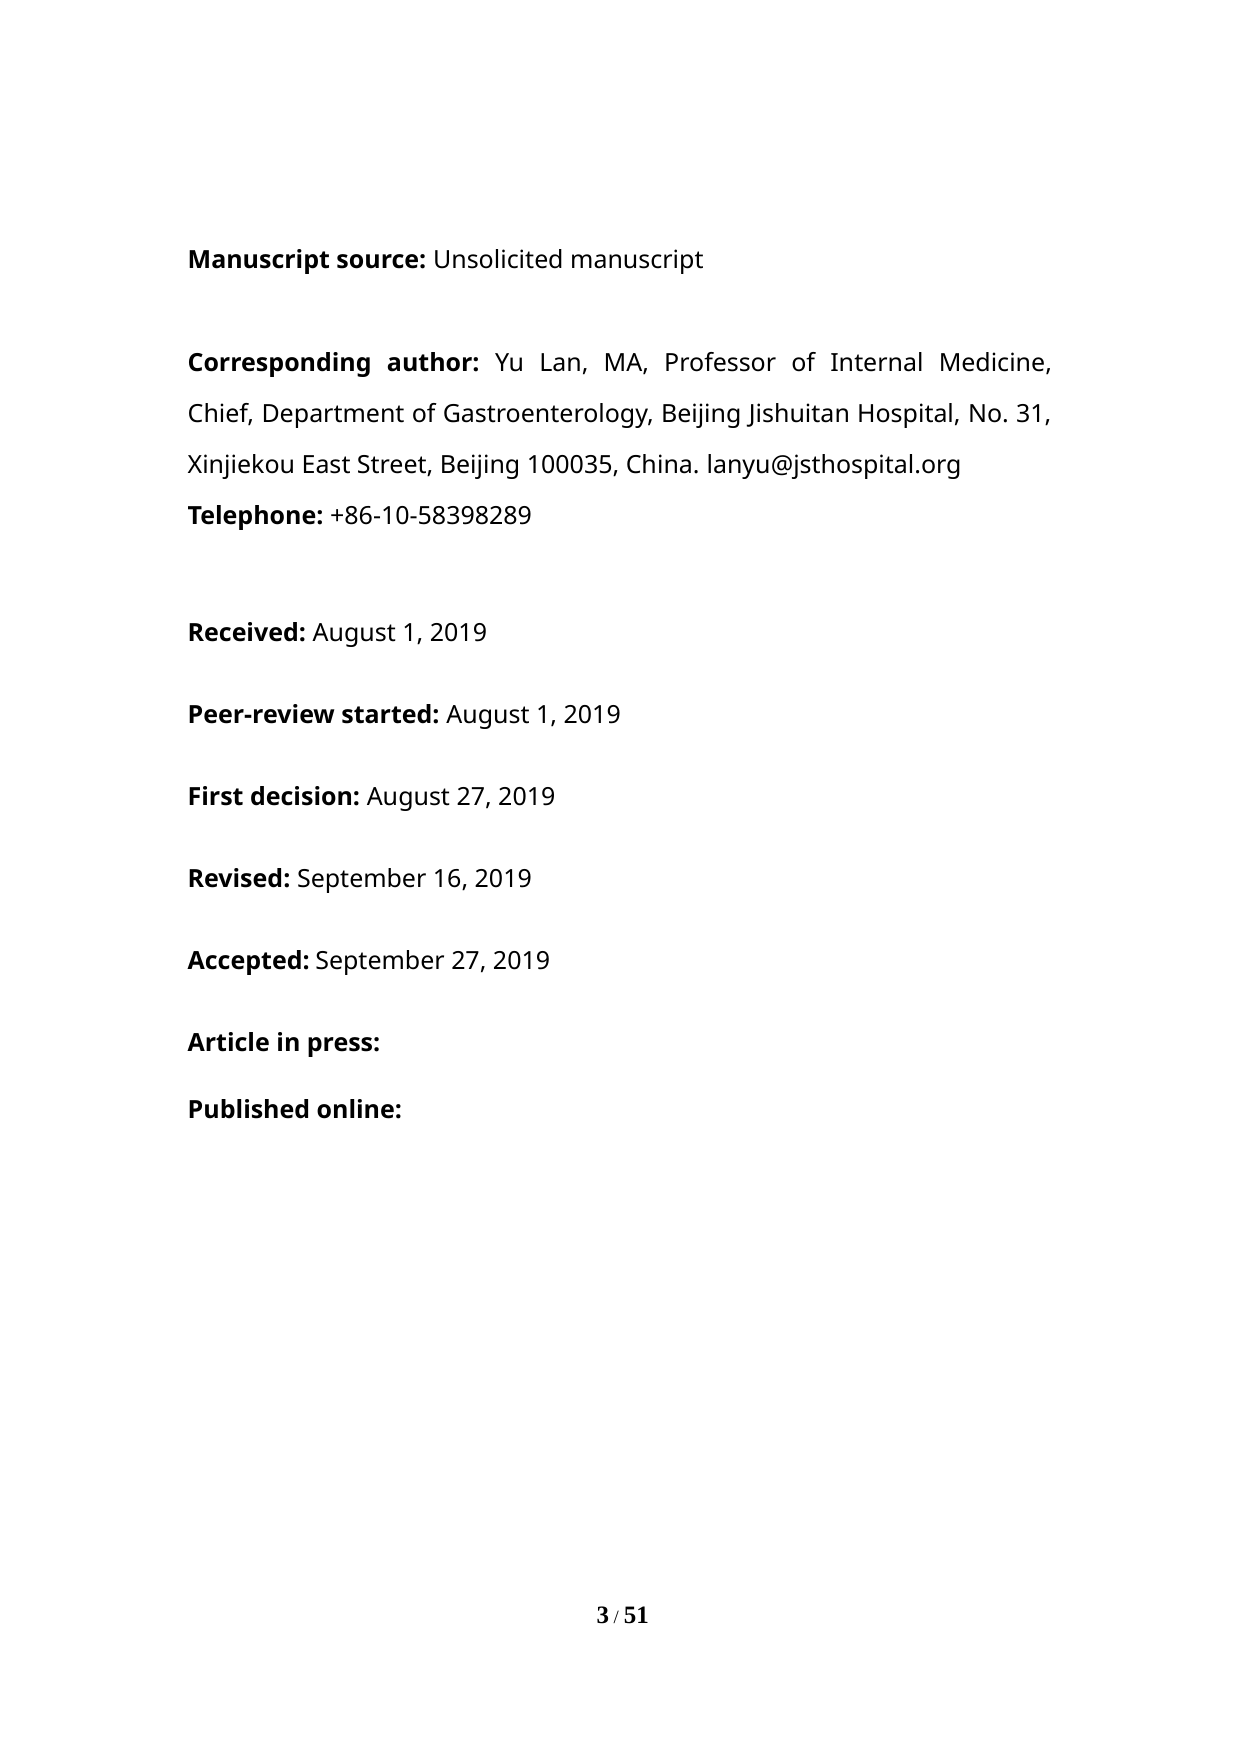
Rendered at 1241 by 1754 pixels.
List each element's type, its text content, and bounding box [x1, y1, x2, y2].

text First decision: August 27, 2019 [187, 763, 1053, 828]
text Telephone: +86-10-58398289 [187, 497, 1053, 531]
text Received: August 1, 2019 [187, 599, 1053, 664]
text Article in press: [187, 1009, 1053, 1074]
text Revised: September 16, 2019 [187, 845, 1053, 910]
text Corresponding author: Yu Lan, MA, Professor of Internal Medicine, Chief, Department of Gastroenterology, Beijing Jishuitan Hospital, No. 31, Xinjiekou East Street, Beijing 100035, China. lanyu@jsthospital.org [187, 344, 1053, 480]
text Published online: [187, 1091, 1053, 1125]
text Accepted: September 27, 2019 [187, 927, 1053, 992]
text Manuscript source: Unsolicited manuscript [187, 242, 1053, 276]
text Peer-review started: August 1, 2019 [187, 681, 1053, 746]
